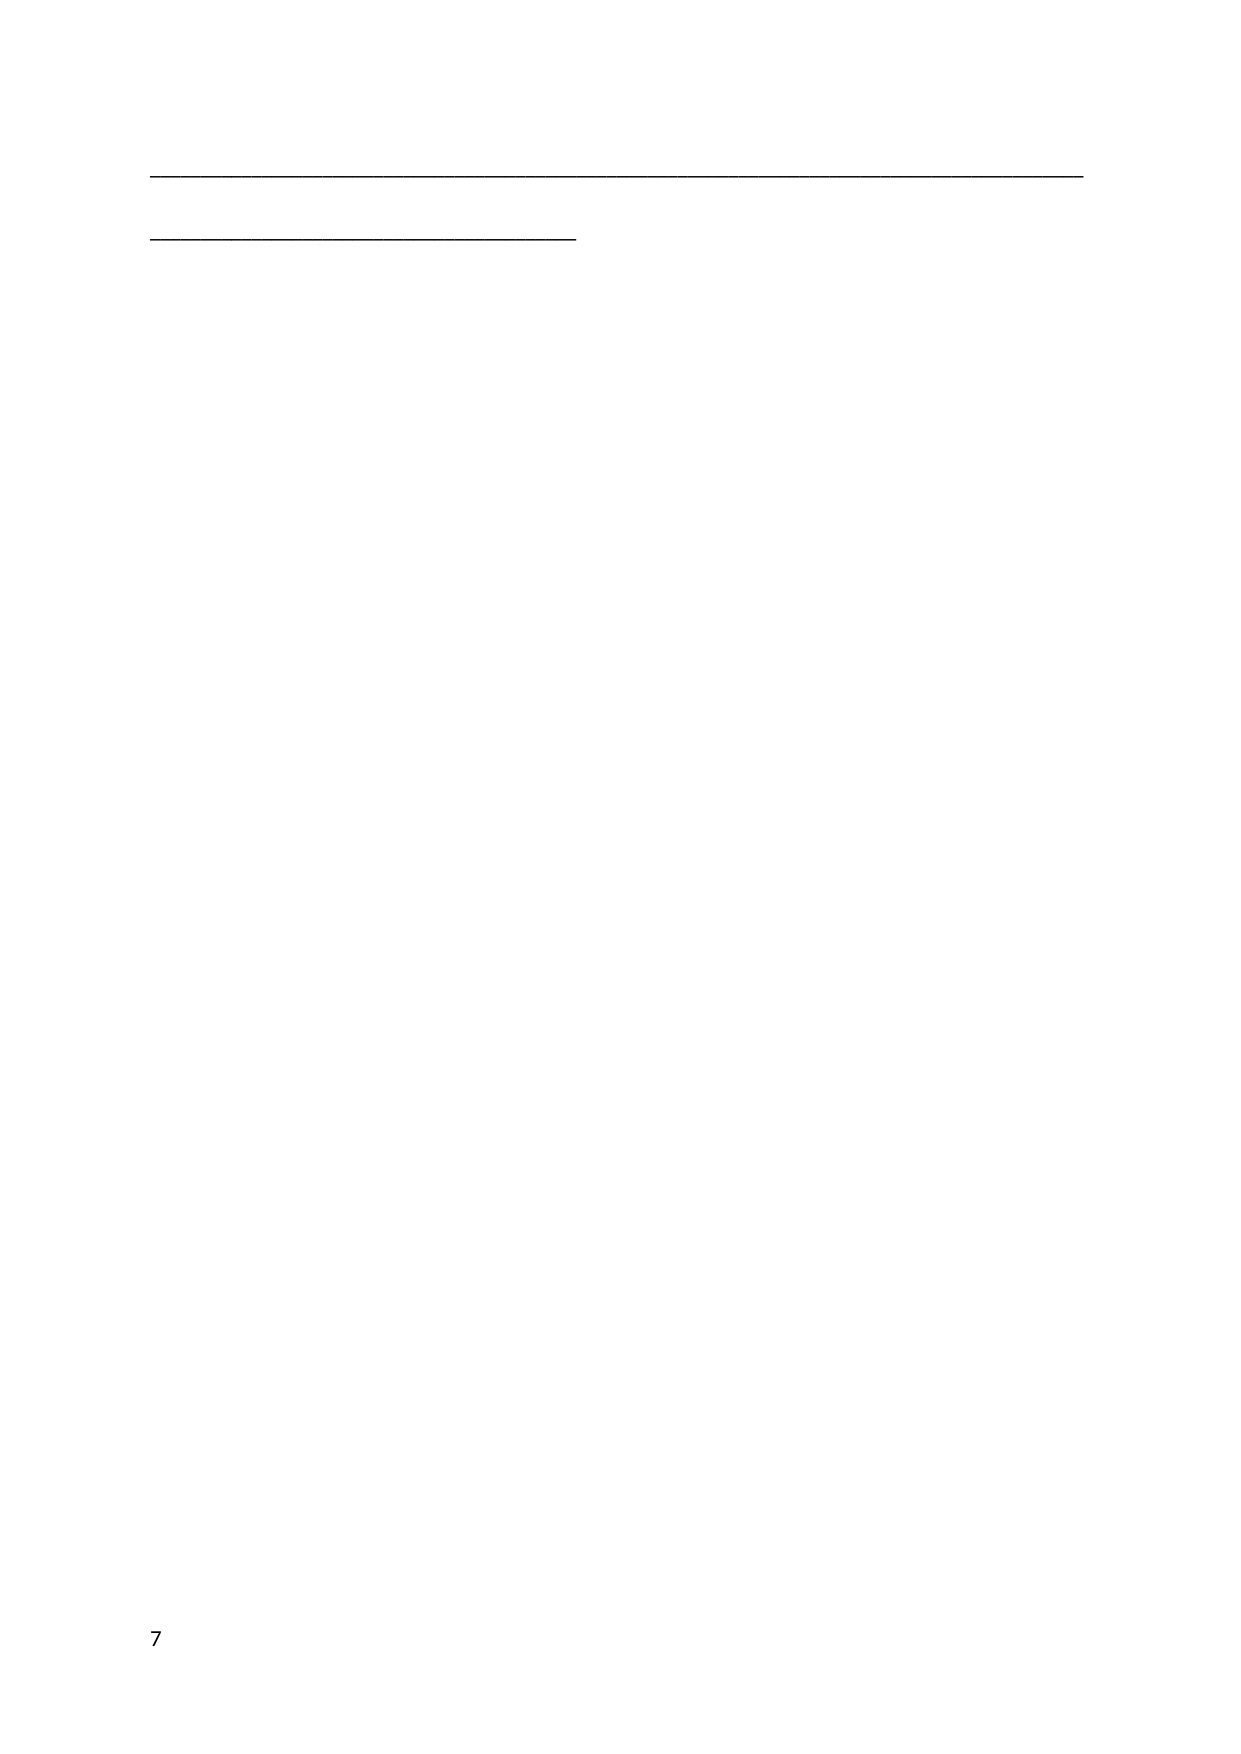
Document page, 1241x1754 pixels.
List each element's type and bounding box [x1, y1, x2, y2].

text [150, 150, 1090, 244]
